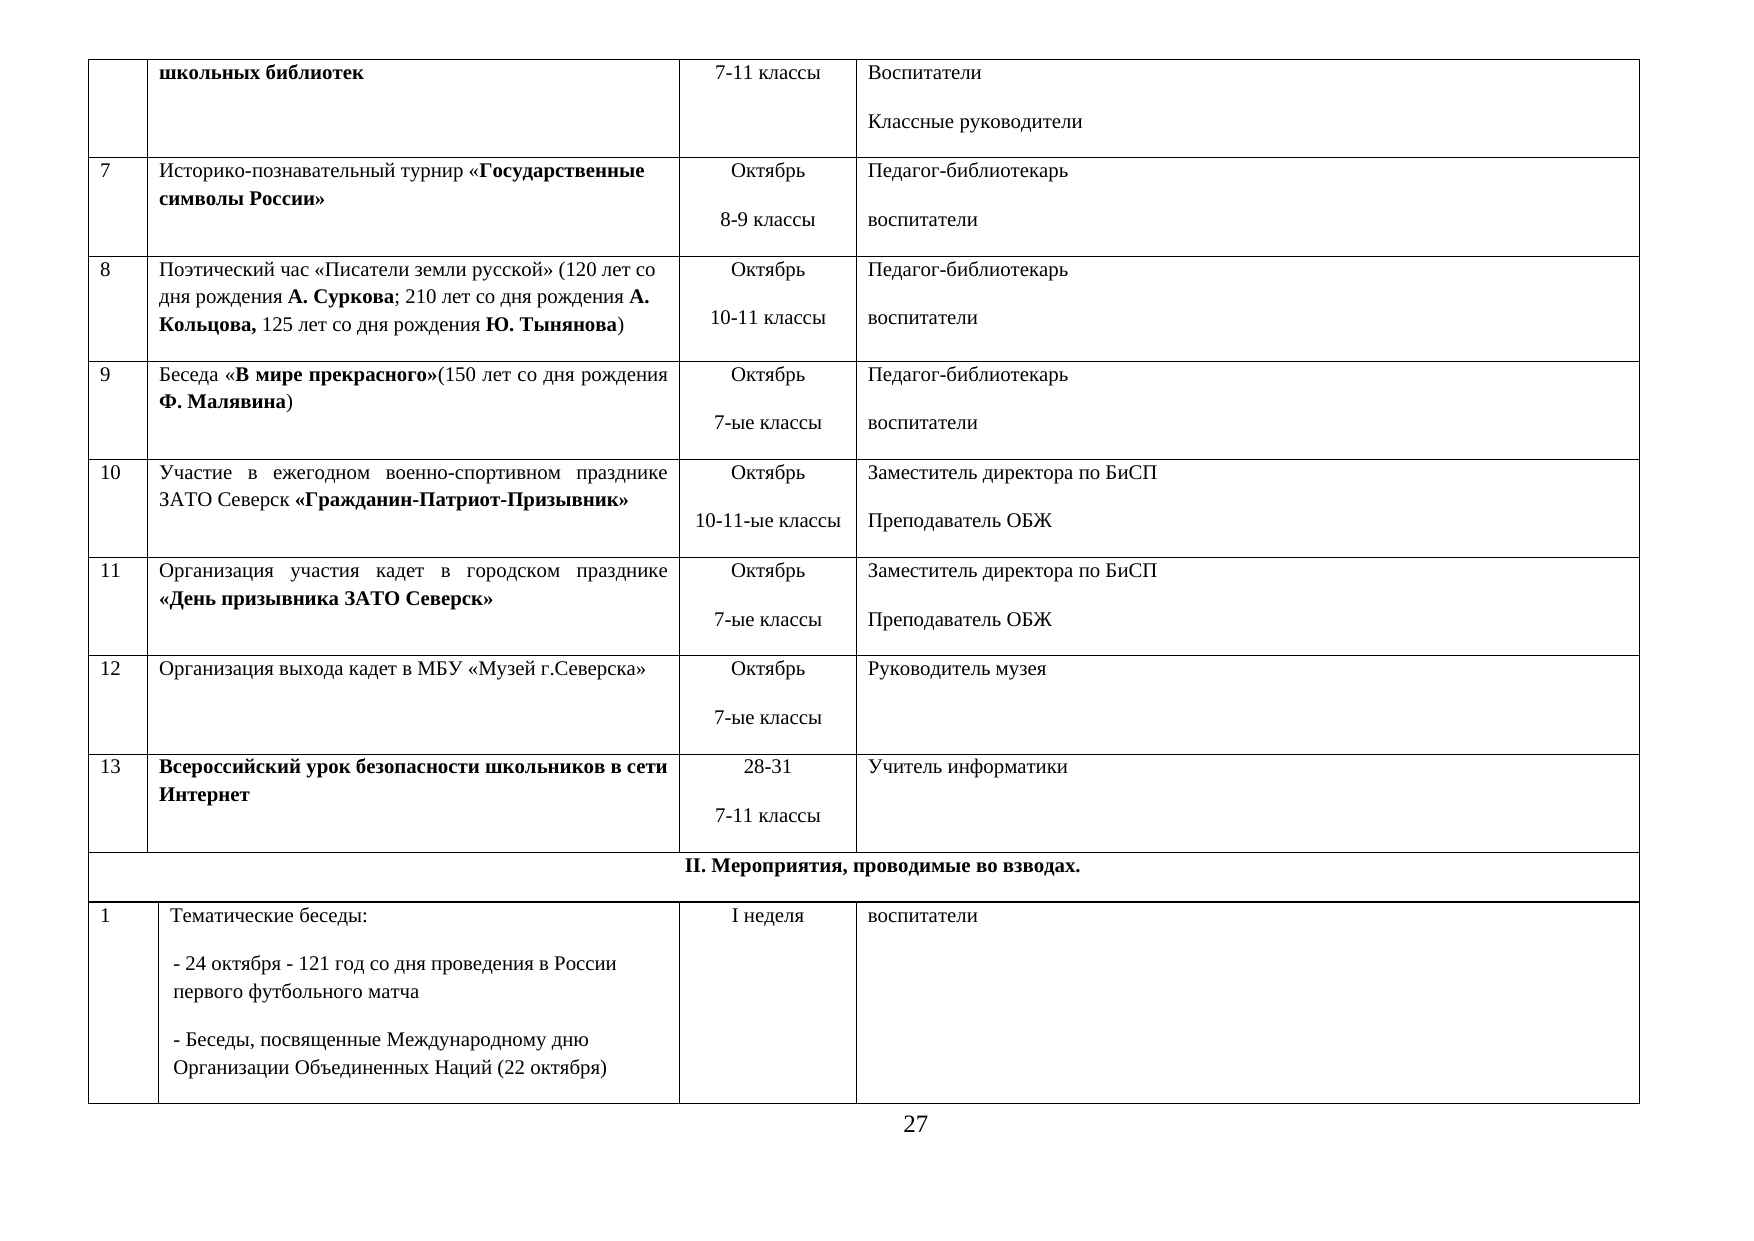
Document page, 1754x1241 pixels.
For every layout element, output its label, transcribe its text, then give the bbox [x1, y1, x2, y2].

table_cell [857, 60, 1639, 157]
table_cell Октябрь 7-ые классы [680, 558, 856, 655]
table_cell Педагог-библиотекарь воспитатели [857, 257, 1639, 361]
table_cell Участие в ежегодном военно-спортивном празднике ЗАТО Северск «Гражданин-Патриот-Призывник» [148, 460, 679, 557]
table_cell 9 [89, 362, 147, 459]
table_cell 28-31 7-11 классы [680, 755, 856, 852]
table_cell Педагог-библиотекарь воспитатели [857, 362, 1639, 459]
table_cell Октябрь 7-ые классы [680, 656, 856, 753]
table_cell Беседа «В мире прекрасного»(150 лет со дня рождения Ф. Малявина) [148, 362, 679, 459]
table_cell 6 [89, 60, 147, 157]
table_cell Заместитель директора по БиСП Преподаватель ОБЖ [857, 460, 1639, 557]
table_cell 13 [89, 755, 147, 852]
table_cell Октябрь 7-ые классы [680, 362, 856, 459]
table_cell Организация участия кадет в городском празднике «День призывника ЗАТО Северск» [148, 558, 679, 655]
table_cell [148, 60, 679, 157]
table_cell 11 [89, 558, 147, 655]
table_cell 1 [89, 903, 158, 1103]
table_cell Заместитель директора по БиСП Преподаватель ОБЖ [857, 558, 1639, 655]
table_cell 25 7-11 классы [680, 60, 856, 157]
table_cell Тематические беседы: - 24 октября - 121 год со дня проведения в России первого футбольного матча - Беседы, посвященные Международному дню Организации Объединенных Наций (22 октября) [159, 903, 679, 1103]
table_cell Поэтический час «Писатели земли русской» (120 лет со дня рождения А. Суркова; 210 лет со дня рождения А. Кольцова, 125 лет со дня рождения Ю. Тынянова) [148, 257, 679, 361]
table_cell 8 [89, 257, 147, 361]
table_cell Всероссийский урок безопасности школьников в сети Интернет [148, 755, 679, 852]
table_cell Октябрь 8-9 классы [680, 158, 856, 256]
table_cell Историко-познавательный турнир «Государственные символы России» [148, 158, 679, 256]
table_cell Учитель информатики [857, 755, 1639, 852]
table_cell воспитатели [857, 903, 1639, 1103]
table_cell 7 [89, 158, 147, 256]
table_cell 12 [89, 656, 147, 753]
table_cell Октябрь 10-11 классы [680, 257, 856, 361]
table_cell Руководитель музея [857, 656, 1639, 753]
table_cell Организация выхода кадет в МБУ «Музей г.Северска» [148, 656, 679, 753]
table_cell 10 [89, 460, 147, 557]
table_cell I неделя [680, 903, 856, 1103]
table_cell Педагог-библиотекарь воспитатели [857, 158, 1639, 256]
table_cell Октябрь 10-11-ые классы [680, 460, 856, 557]
table_cell II. Мероприятия, проводимые во взводах. [89, 853, 1639, 901]
